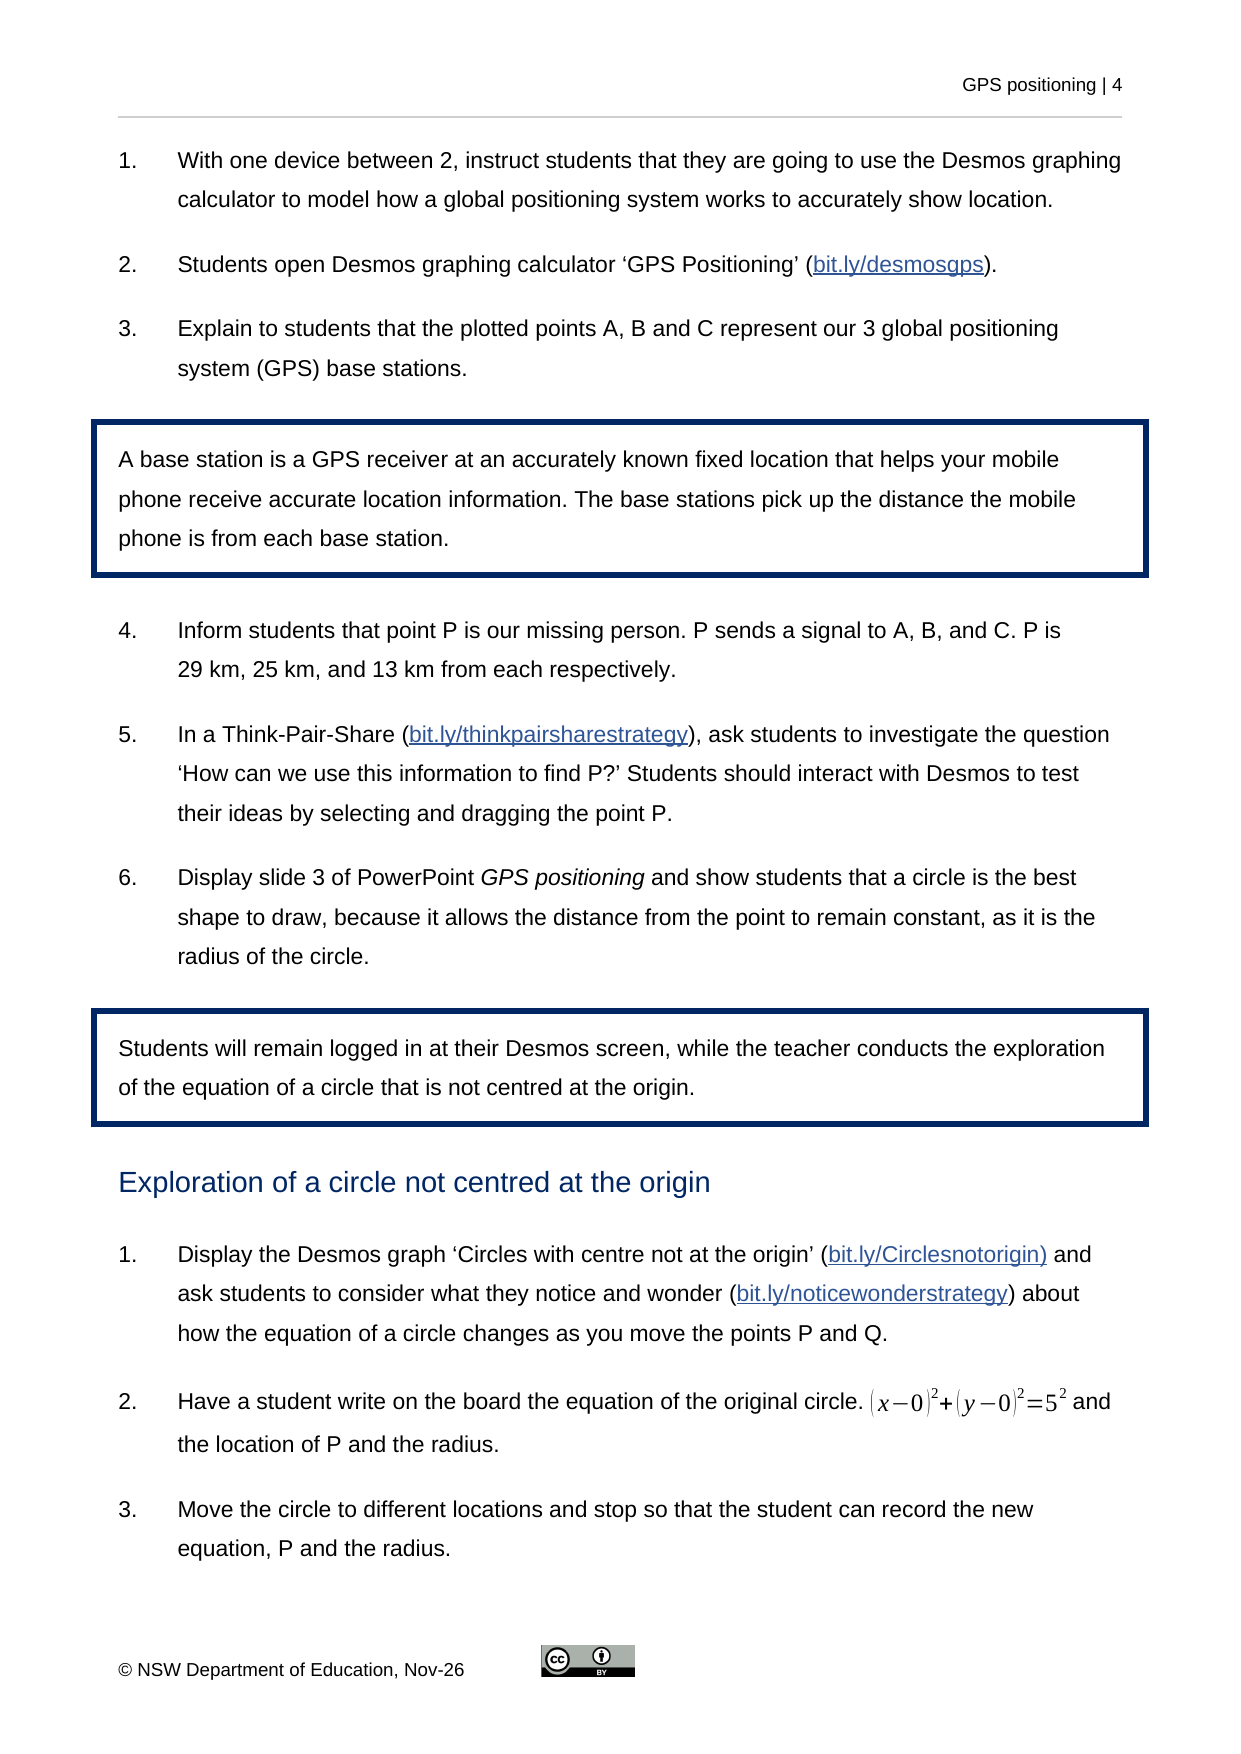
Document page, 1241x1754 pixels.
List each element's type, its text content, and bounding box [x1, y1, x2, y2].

list Students open Desmos graphing calculator ‘GPS Positioning’ (bit.ly/desmosgps). [118, 251, 1122, 277]
list Display slide 3 of PowerPoint GPS positioning and show students that a circle is the best shape to draw, because it allows the distance from the point to remain constant, as it is the radius of the circle. [118, 864, 1122, 969]
list Move the circle to different locations and stop so that the student can record the new equation, P and the radius. [118, 1496, 1122, 1561]
text A base station is a GPS receiver at an accurately known fixed location that helps your mobile phone receive accurate location information. The base stations pick up the distance the mobile phone is from each base station. [97, 425, 1143, 572]
text Students will remain logged in at their Desmos screen, while the teacher conducts the exploration of the equation of a circle that is not centred at the origin. [97, 1014, 1143, 1121]
list With one device between 2, instruct students that they are going to use the Desmos graphing calculator to model how a global positioning system works to accurately show location. [118, 147, 1122, 212]
list Inform students that point P is our missing person. P sends a signal to A, B, and C. P is 29 km, 25 km, and 13 km from each respectively. [118, 617, 1122, 682]
picture [541, 1645, 635, 1677]
list Explain to students that the plotted points A, B and C represent our 3 global positioning system (GPS) base stations. [118, 315, 1122, 381]
subtitle Exploration of a circle not centred at the origin [118, 1166, 1122, 1199]
list Have a student write on the board the equation of the original circle. and the location of P and the radius. [118, 1384, 1122, 1457]
list In a Think-Pair-Share (bit.ly/thinkpairsharestrategy), ask students to investigate the question ‘How can we use this information to find P?’ Students should interact with Desmos to test their ideas by selecting and dragging the point P. [118, 721, 1122, 826]
list Display the Desmos graph ‘Circles with centre not at the origin’ (bit.ly/Circlesnotorigin) and ask students to consider what they notice and wonder (bit.ly/noticewonderstrategy) about how the equation of a circle changes as you move the points P and Q. [118, 1241, 1122, 1346]
